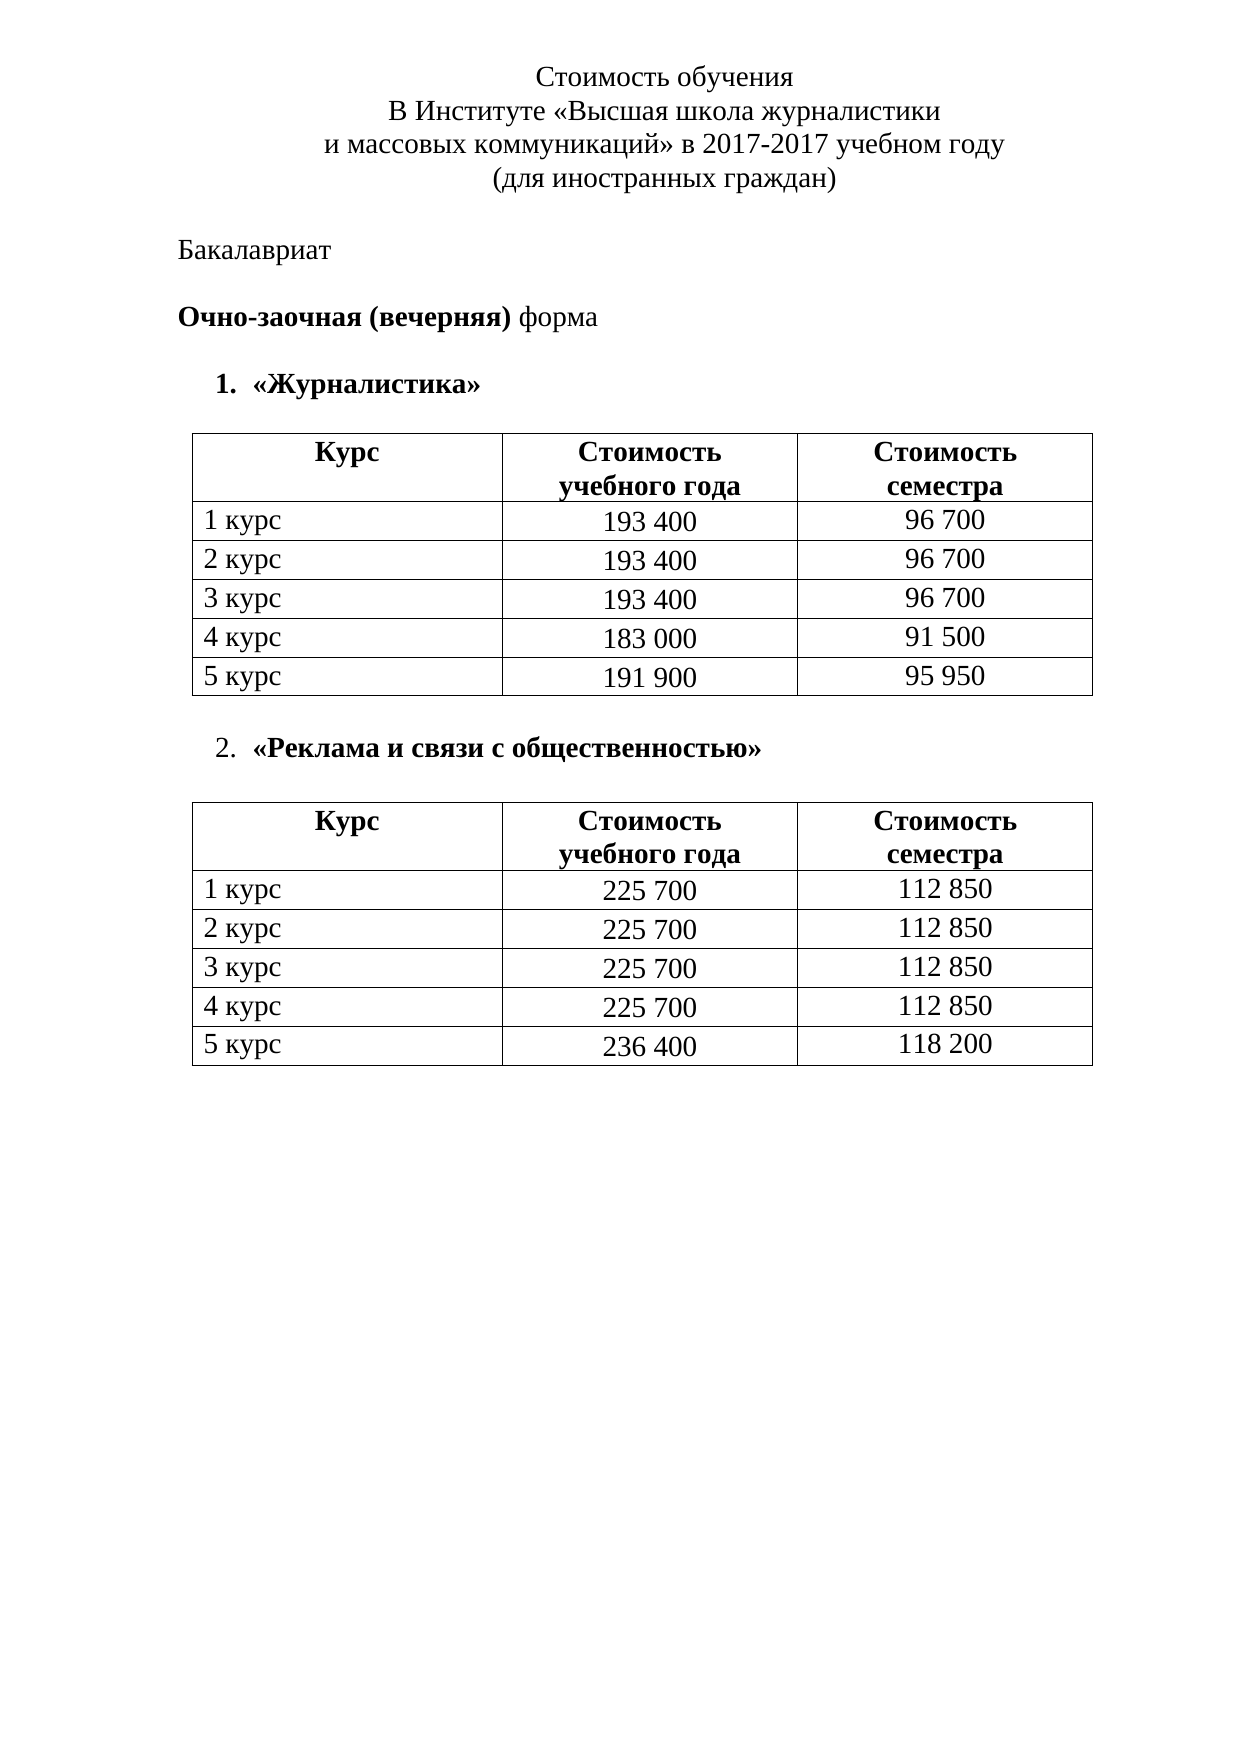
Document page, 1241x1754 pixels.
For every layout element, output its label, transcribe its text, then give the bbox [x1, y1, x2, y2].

table_cell 225 700 [503, 949, 797, 987]
table_header Курс [193, 803, 502, 870]
text (для иностранных граждан) [177, 160, 1152, 193]
text и массовых коммуникаций» в 2017-2017 учебном году [177, 126, 1152, 160]
table_cell 4 курс [193, 988, 502, 1026]
table_cell 112 850 [798, 949, 1092, 987]
table_cell 5 курс [193, 658, 502, 695]
table_cell 225 700 [503, 871, 797, 909]
table_cell 193 400 [503, 502, 797, 540]
table_header Стоимость семестра [798, 434, 1092, 501]
table_cell 4 курс [193, 619, 502, 657]
table_cell 3 курс [193, 580, 502, 618]
table_cell 236 400 [503, 1027, 797, 1064]
table_cell 1 курс [193, 502, 502, 540]
text В Институте «Высшая школа журналистики [177, 93, 1152, 126]
table_cell 5 курс [193, 1027, 502, 1064]
table_cell 2 курс [193, 910, 502, 948]
text Стоимость обучения [177, 59, 1152, 93]
table_cell 193 400 [503, 541, 797, 579]
list «Реклама и связи с общественностью» [215, 730, 1152, 763]
table_header Стоимость учебного года [503, 434, 797, 501]
text Очно-заочная (вечерняя) форма [177, 299, 1152, 332]
table_cell 191 900 [503, 658, 797, 695]
table_cell 96 700 [798, 580, 1092, 618]
table_cell 112 850 [798, 988, 1092, 1026]
table_cell 225 700 [503, 910, 797, 948]
table_cell 2 курс [193, 541, 502, 579]
table_cell 118 200 [798, 1027, 1092, 1064]
table_header Стоимость учебного года [503, 803, 797, 870]
table_cell 3 курс [193, 949, 502, 987]
text Бакалавриат [177, 232, 1152, 265]
table_header Стоимость семестра [798, 803, 1092, 870]
table_cell 95 950 [798, 658, 1092, 695]
table_cell 91 500 [798, 619, 1092, 657]
table_cell 96 700 [798, 502, 1092, 540]
table_cell 193 400 [503, 580, 797, 618]
table_cell 112 850 [798, 871, 1092, 909]
list «Журналистика» [215, 366, 1152, 399]
table_cell 183 000 [503, 619, 797, 657]
table_cell 112 850 [798, 910, 1092, 948]
table_cell 1 курс [193, 871, 502, 909]
table_header Курс [193, 434, 502, 501]
table_cell 225 700 [503, 988, 797, 1026]
table_cell 96 700 [798, 541, 1092, 579]
